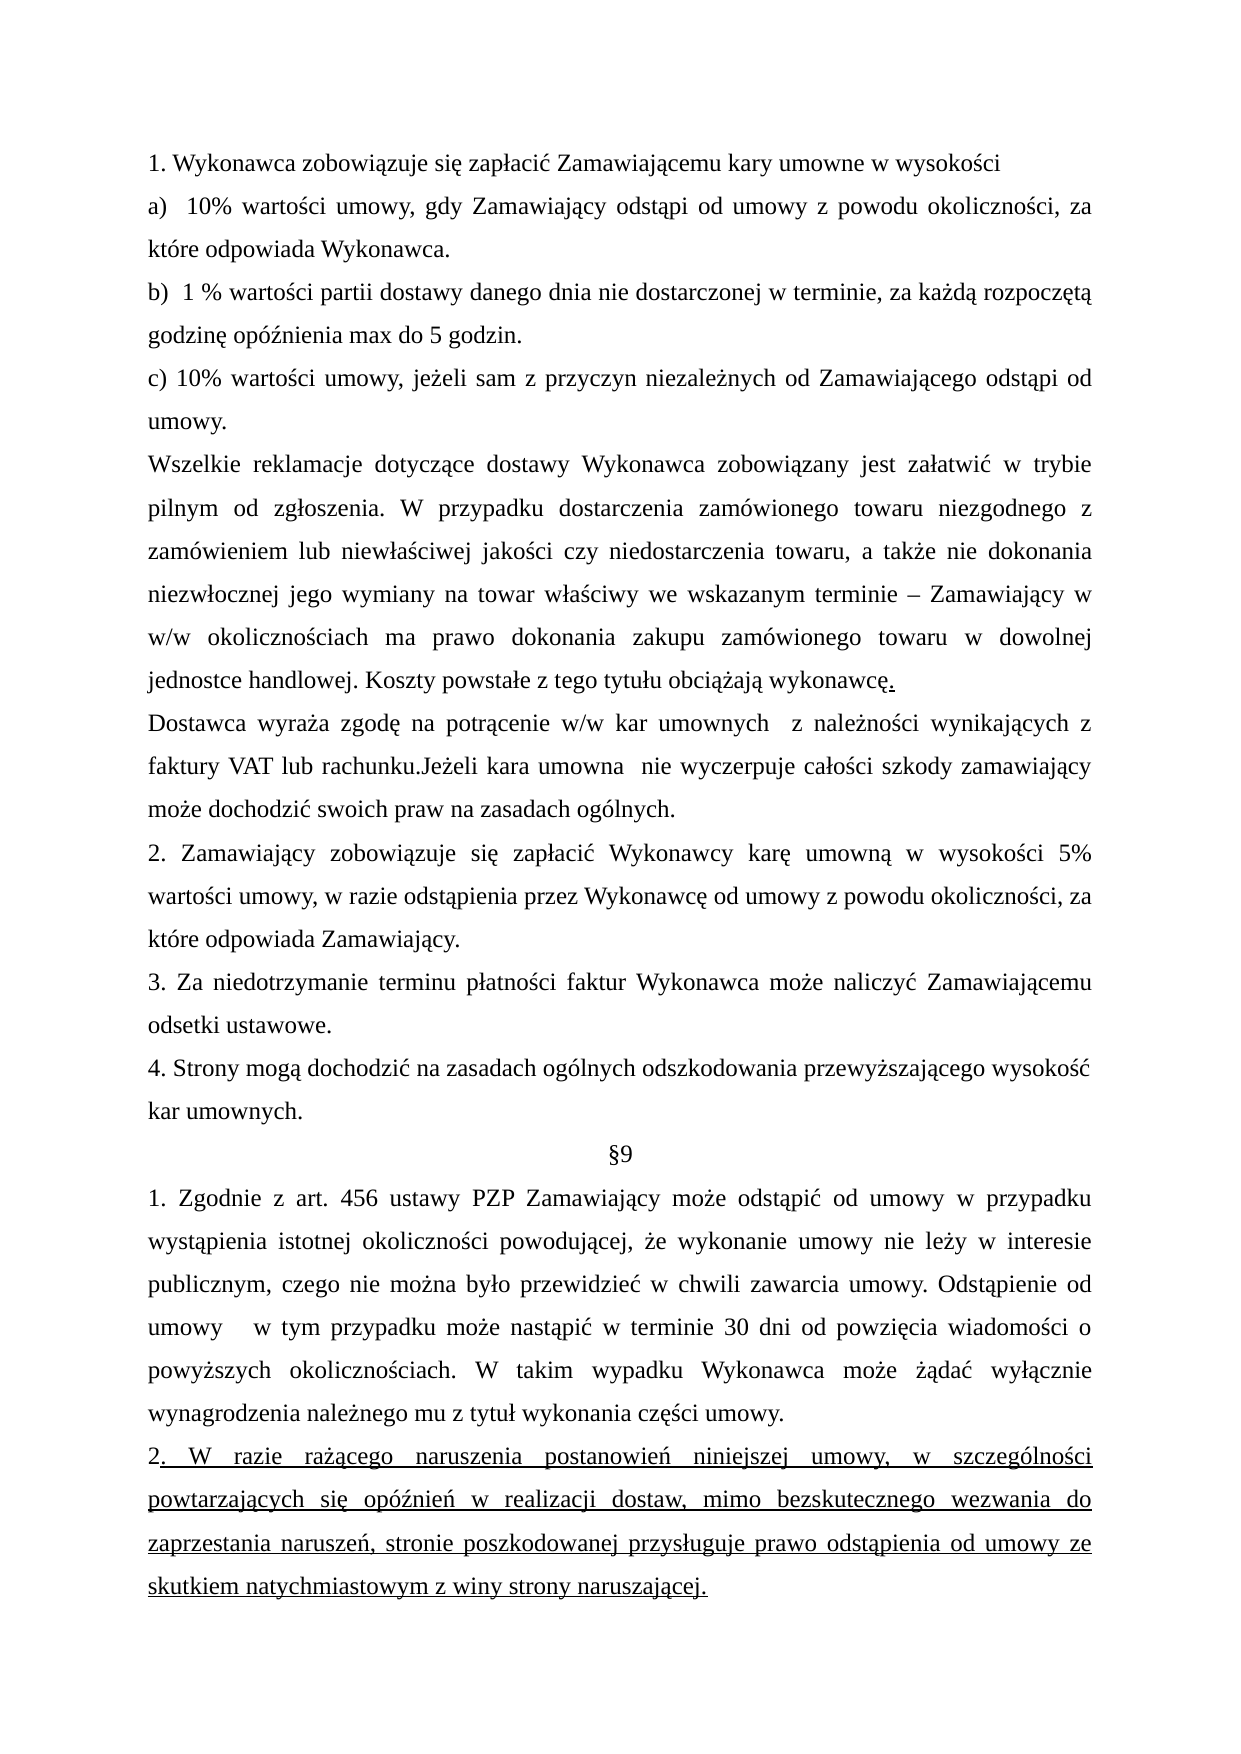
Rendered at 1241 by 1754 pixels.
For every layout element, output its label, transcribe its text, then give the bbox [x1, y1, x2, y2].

text 2. Zamawiający zobowiązuje się zapłacić Wykonawcy karę umowną w wysokości 5% wartości umowy, w razie odstąpienia przez Wykonawcę od umowy z powodu okoliczności, za które odpowiada Zamawiający. [148, 838, 1093, 953]
text c) 10% wartości umowy, jeżeli sam z przyczyn niezależnych od Zamawiającego odstąpi od umowy. [148, 363, 1093, 435]
text Wszelkie reklamacje dotyczące dostawy Wykonawca zobowiązany jest załatwić w trybie pilnym od zgłoszenia. W przypadku dostarczenia zamówionego towaru niezgodnego z zamówieniem lub niewłaściwej jakości czy niedostarczenia towaru, a także nie dokonania niezwłocznej jego wymiany na towar właściwy we wskazanym terminie – Zamawiający w w/w okolicznościach ma prawo dokonania zakupu zamówionego towaru w dowolnej jednostce handlowej. Koszty powstałe z tego tytułu obciążają wykonawcę. [148, 449, 1093, 694]
text 1. Zgodnie z art. 456 ustawy PZP Zamawiający może odstąpić od umowy w przypadku wystąpienia istotnej okoliczności powodującej, że wykonanie umowy nie leży w interesie publicznym, czego nie można było przewidzieć w chwili zawarcia umowy. Odstąpienie od umowy w tym przypadku może nastąpić w terminie 30 dni od powzięcia wiadomości o powyższych okolicznościach. W takim wypadku Wykonawca może żądać wyłącznie wynagrodzenia należnego mu z tytuł wykonania części umowy. [148, 1183, 1093, 1427]
text 3. Za niedotrzymanie terminu płatności faktur Wykonawca może naliczyć Zamawiającemu odsetki ustawowe. [148, 967, 1093, 1039]
text a) 10% wartości umowy, gdy Zamawiający odstąpi od umowy z powodu okoliczności, za które odpowiada Wykonawca. [148, 191, 1093, 263]
text 1. Wykonawca zobowiązuje się zapłacić Zamawiającemu kary umowne w wysokości [148, 148, 1093, 176]
text 4. Strony mogą dochodzić na zasadach ogólnych odszkodowania przewyższającego wysokość kar umownych. [148, 1053, 1093, 1125]
text 2. W razie rażącego naruszenia postanowień niniejszej umowy, w szczególności powtarzających się opóźnień w realizacji dostaw, mimo bezskutecznego wezwania do zaprzestania naruszeń, stronie poszkodowanej przysługuje prawo odstąpienia od umowy ze skutkiem natychmiastowym z winy strony naruszającej. [148, 1441, 1093, 1599]
text Dostawca wyraża zgodę na potrącenie w/w kar umownych z należności wynikających z faktury VAT lub rachunku.Jeżeli kara umowna nie wyczerpuje całości szkody zamawiający może dochodzić swoich praw na zasadach ogólnych. [148, 708, 1093, 823]
text §9 [148, 1139, 1093, 1168]
text b) 1 % wartości partii dostawy danego dnia nie dostarczonej w terminie, za każdą rozpoczętą godzinę opóźnienia max do 5 godzin. [148, 277, 1093, 349]
